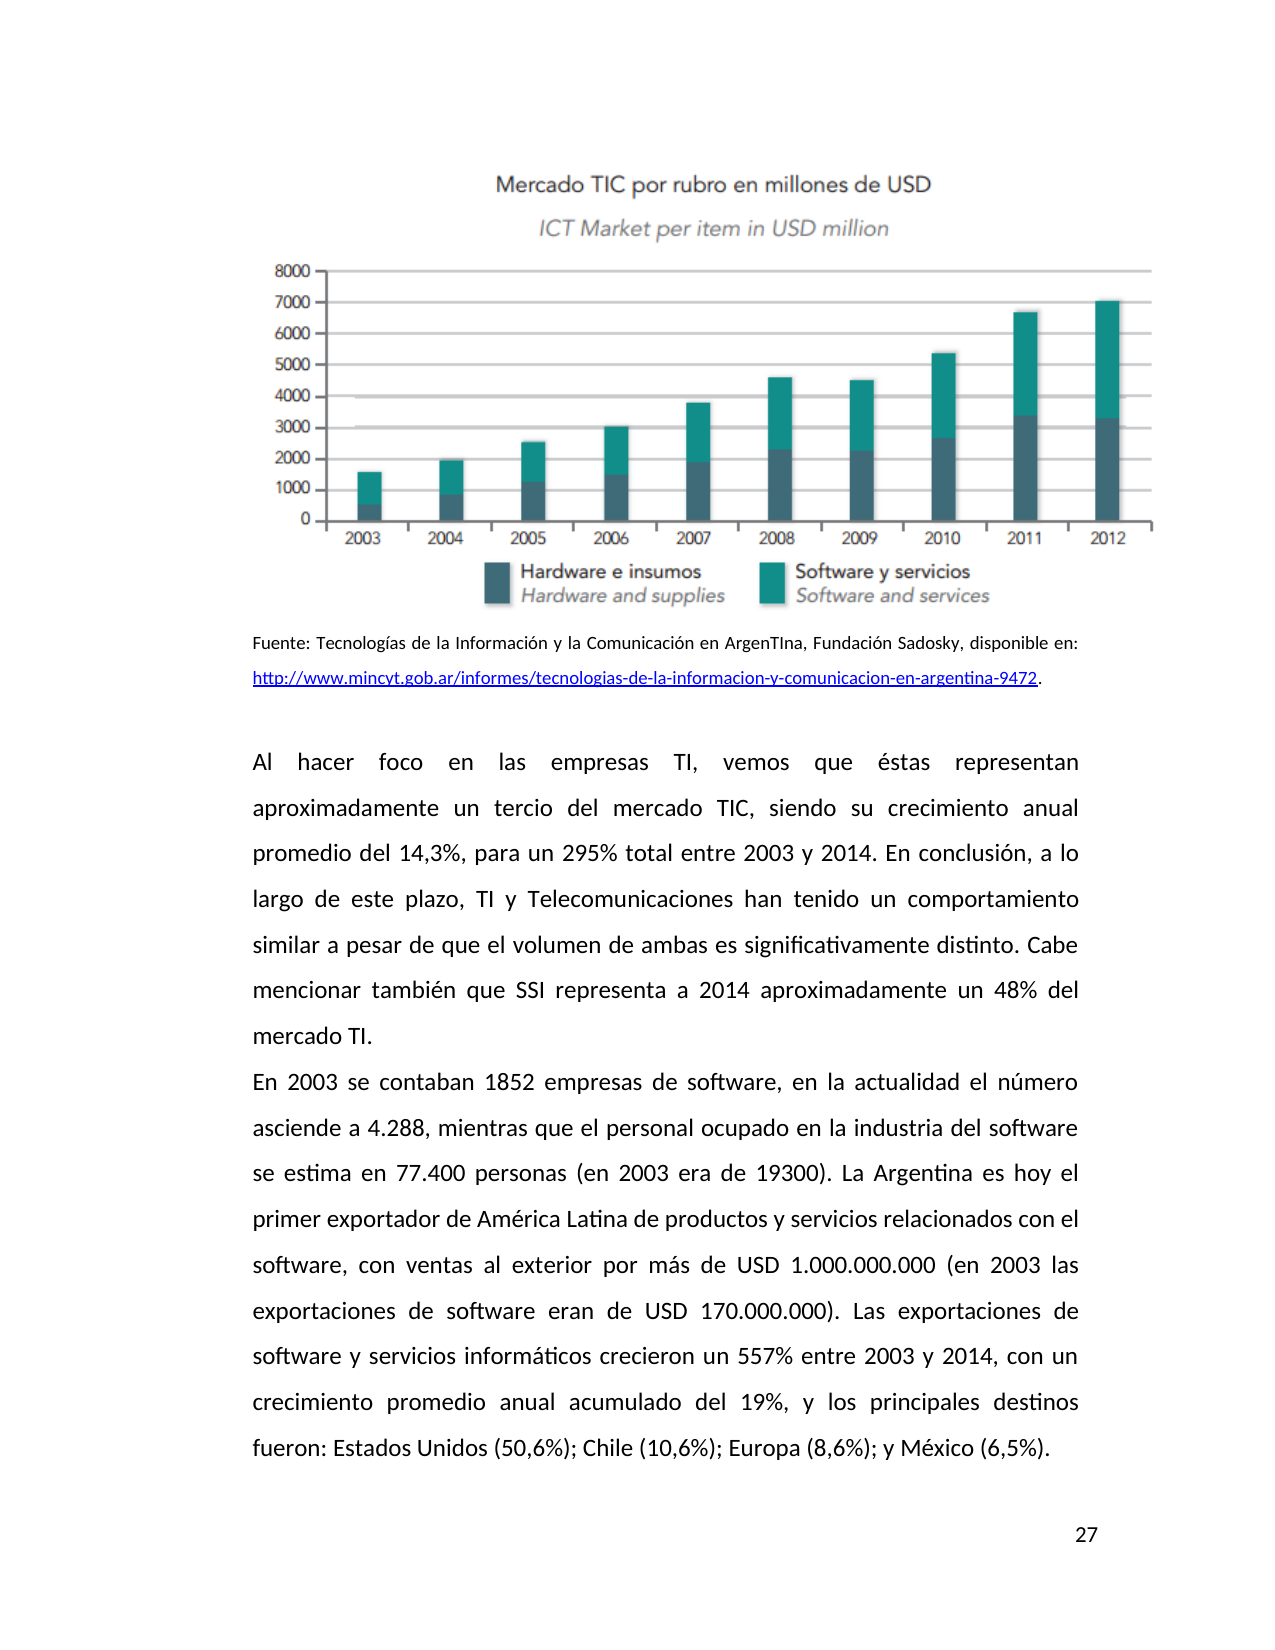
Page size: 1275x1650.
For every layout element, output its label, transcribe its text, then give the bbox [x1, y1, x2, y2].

list Al hacer foco en las empresas TI, vemos que éstas representan aproximadamente un tercio del mercado TIC, siendo su crecimiento anual promedio del 14,3%, para un 295% total entre 2003 y 2014. En conclusión, a lo largo de este plazo, TI y Telecomunicaciones han tenido un comportamiento similar a pesar de que el volumen de ambas es significativamente distinto. Cabe mencionar también que SSI representa a 2014 aproximadamente un 48% del mercado TI. [252, 746, 1080, 1051]
list En 2003 se contaban 1852 empresas de software, en la actualidad el número asciende a 4.288, mientras que el personal ocupado en la industria del software se estima en 77.400 personas (en 2003 era de 19300). La Argentina es hoy el primer exportador de América Latina de productos y servicios relacionados con el software, con ventas al exterior por más de USD 1.000.000.000 (en 2003 las exportaciones de software eran de USD 170.000.000). Las exportaciones de software y servicios informáticos crecieron un 557% entre 2003 y 2014, con un crecimiento promedio anual acumulado del 19%, y los principales destinos fueron: Estados Unidos (50,6%); Chile (10,6%); Europa (8,6%); y México (6,5%). [252, 1066, 1080, 1462]
list Fuente: Tecnologías de la Información y la Comunicación en ArgenTIna, Fundación Sadosky, disponible en: http://www.mincyt.gob.ar/informes/tecnologias-de-la-informacion-y-comunicacion-en-argentina-9472. [252, 632, 1080, 689]
picture [252, 147, 1173, 615]
